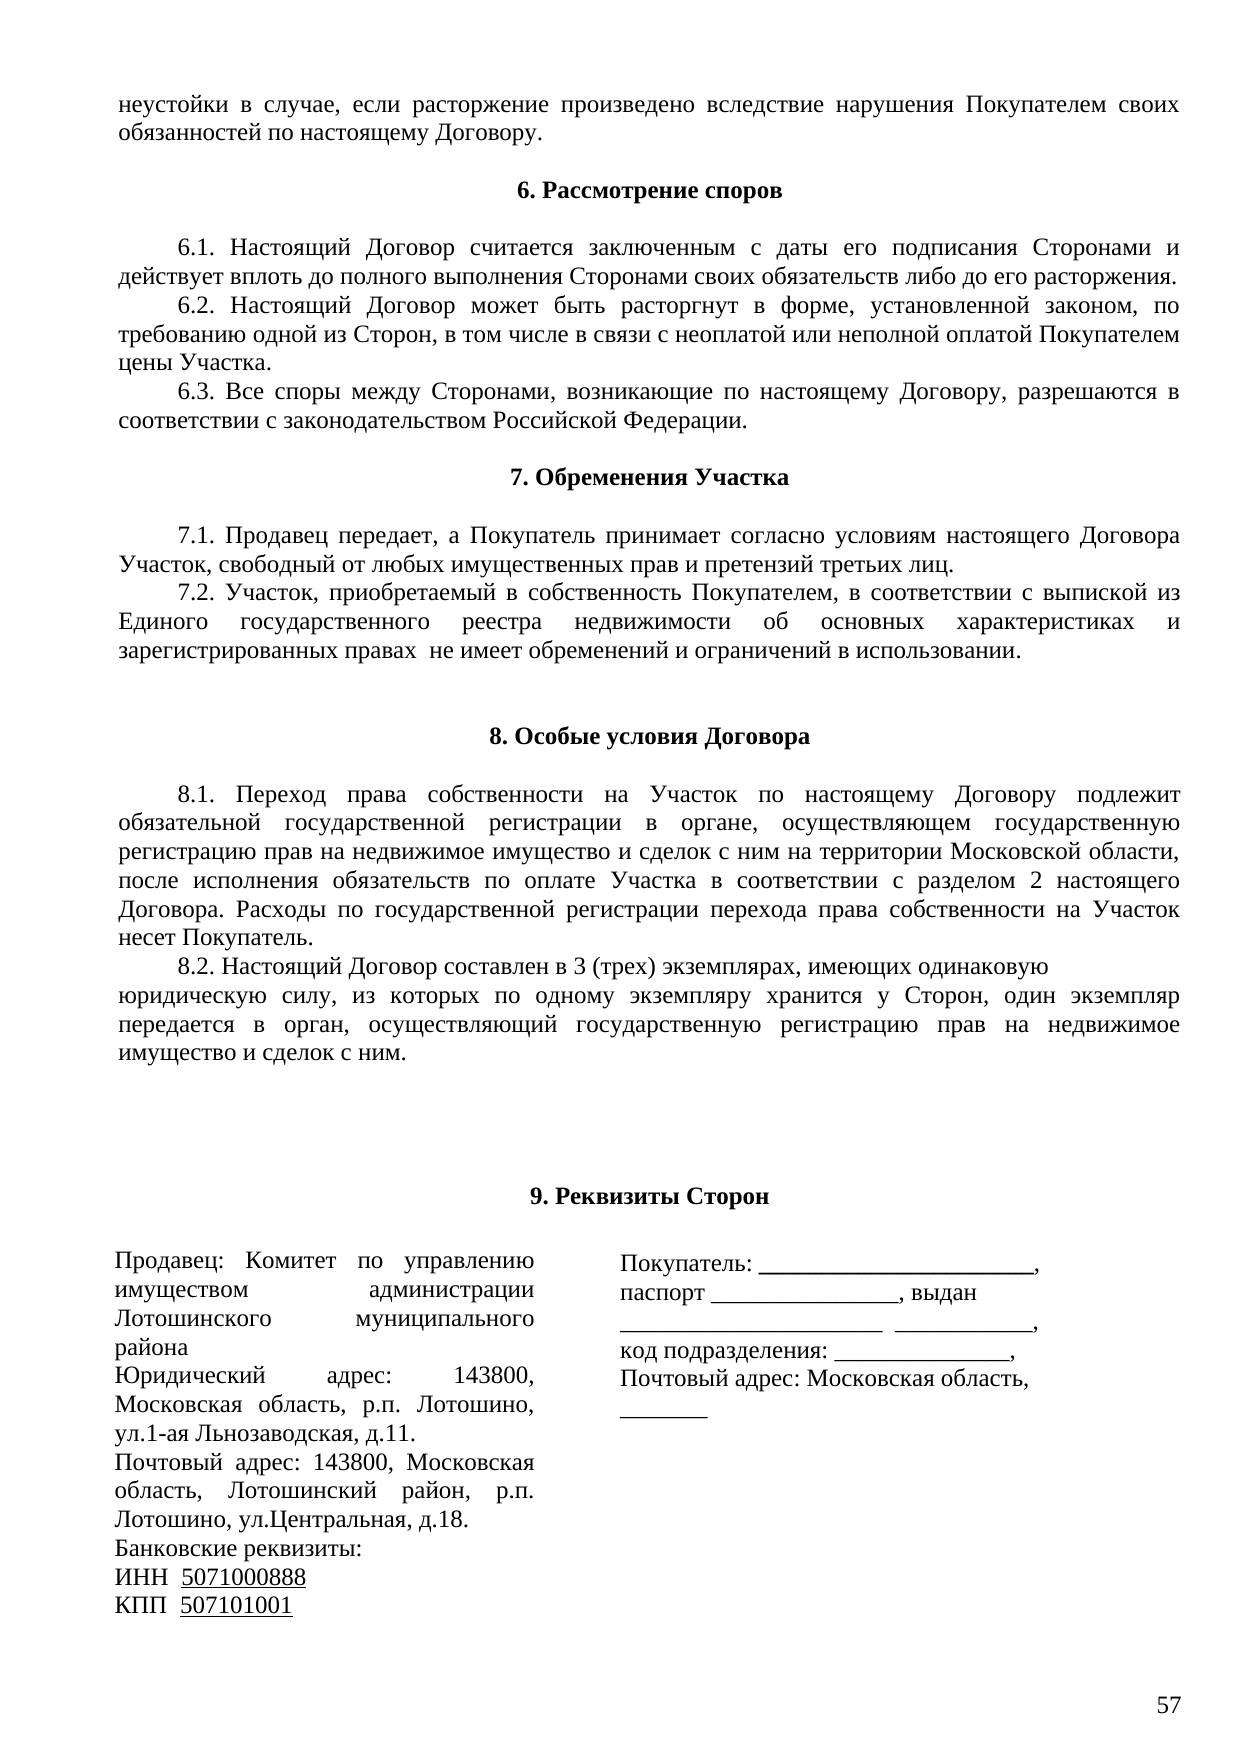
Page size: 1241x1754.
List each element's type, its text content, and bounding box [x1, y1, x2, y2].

text 8. Особые условия Договора [118, 721, 1181, 750]
text 9. Реквизиты Сторон [118, 1181, 1181, 1210]
text юридическую силу, из которых по одному экземпляру хранится у Сторон, один экземпляр передается в орган, осуществляющий государственную регистрацию прав на недвижимое имущество и сделок с ним. [118, 980, 1181, 1066]
text 6.1. Настоящий Договор считается заключенным с даты его подписания Сторонами и действует вплоть до полного выполнения Сторонами своих обязательств либо до его расторжения. [118, 232, 1181, 290]
text 7.2. Участок, приобретаемый в собственность Покупателем, в соответствии с выпиской из Единого государственного реестра недвижимости об основных характеристиках и зарегистрированных правах не имеет обременений и ограничений в использовании. [118, 577, 1181, 664]
text неустойки в случае, если расторжение произведено вследствие нарушения Покупателем своих обязанностей по настоящему Договору. [118, 89, 1181, 146]
text 6.3. Все споры между Сторонами, возникающие по настоящему Договору, разрешаются в соответствии с законодательством Российской Федерации. [118, 376, 1181, 434]
text 6. Рассмотрение споров [118, 175, 1181, 204]
text 8.2. Настоящий Договор составлен в 3 (трех) экземплярах, имеющих одинаковую [118, 951, 1181, 980]
text 7.1. Продавец передает, а Покупатель принимает согласно условиям настоящего Договора Участок, свободный от любых имущественных прав и претензий третьих лиц. [118, 520, 1181, 577]
text 8.1. Переход права собственности на Участок по настоящему Договору подлежит обязательной государственной регистрации в органе, осуществляющем государственную регистрацию прав на недвижимое имущество и сделок с ним на территории Московской области, после исполнения обязательств по оплате Участка в соответствии с разделом 2 настоящего Договора. Расходы по государственной регистрации перехода права собственности на Участок несет Покупатель. [118, 779, 1181, 951]
text 6.2. Настоящий Договор может быть расторгнут в форме, установленной законом, по требованию одной из Сторон, в том числе в связи с неоплатой или неполной оплатой Покупателем цены Участка. [118, 290, 1181, 376]
text 7. Обременения Участка [118, 462, 1181, 491]
